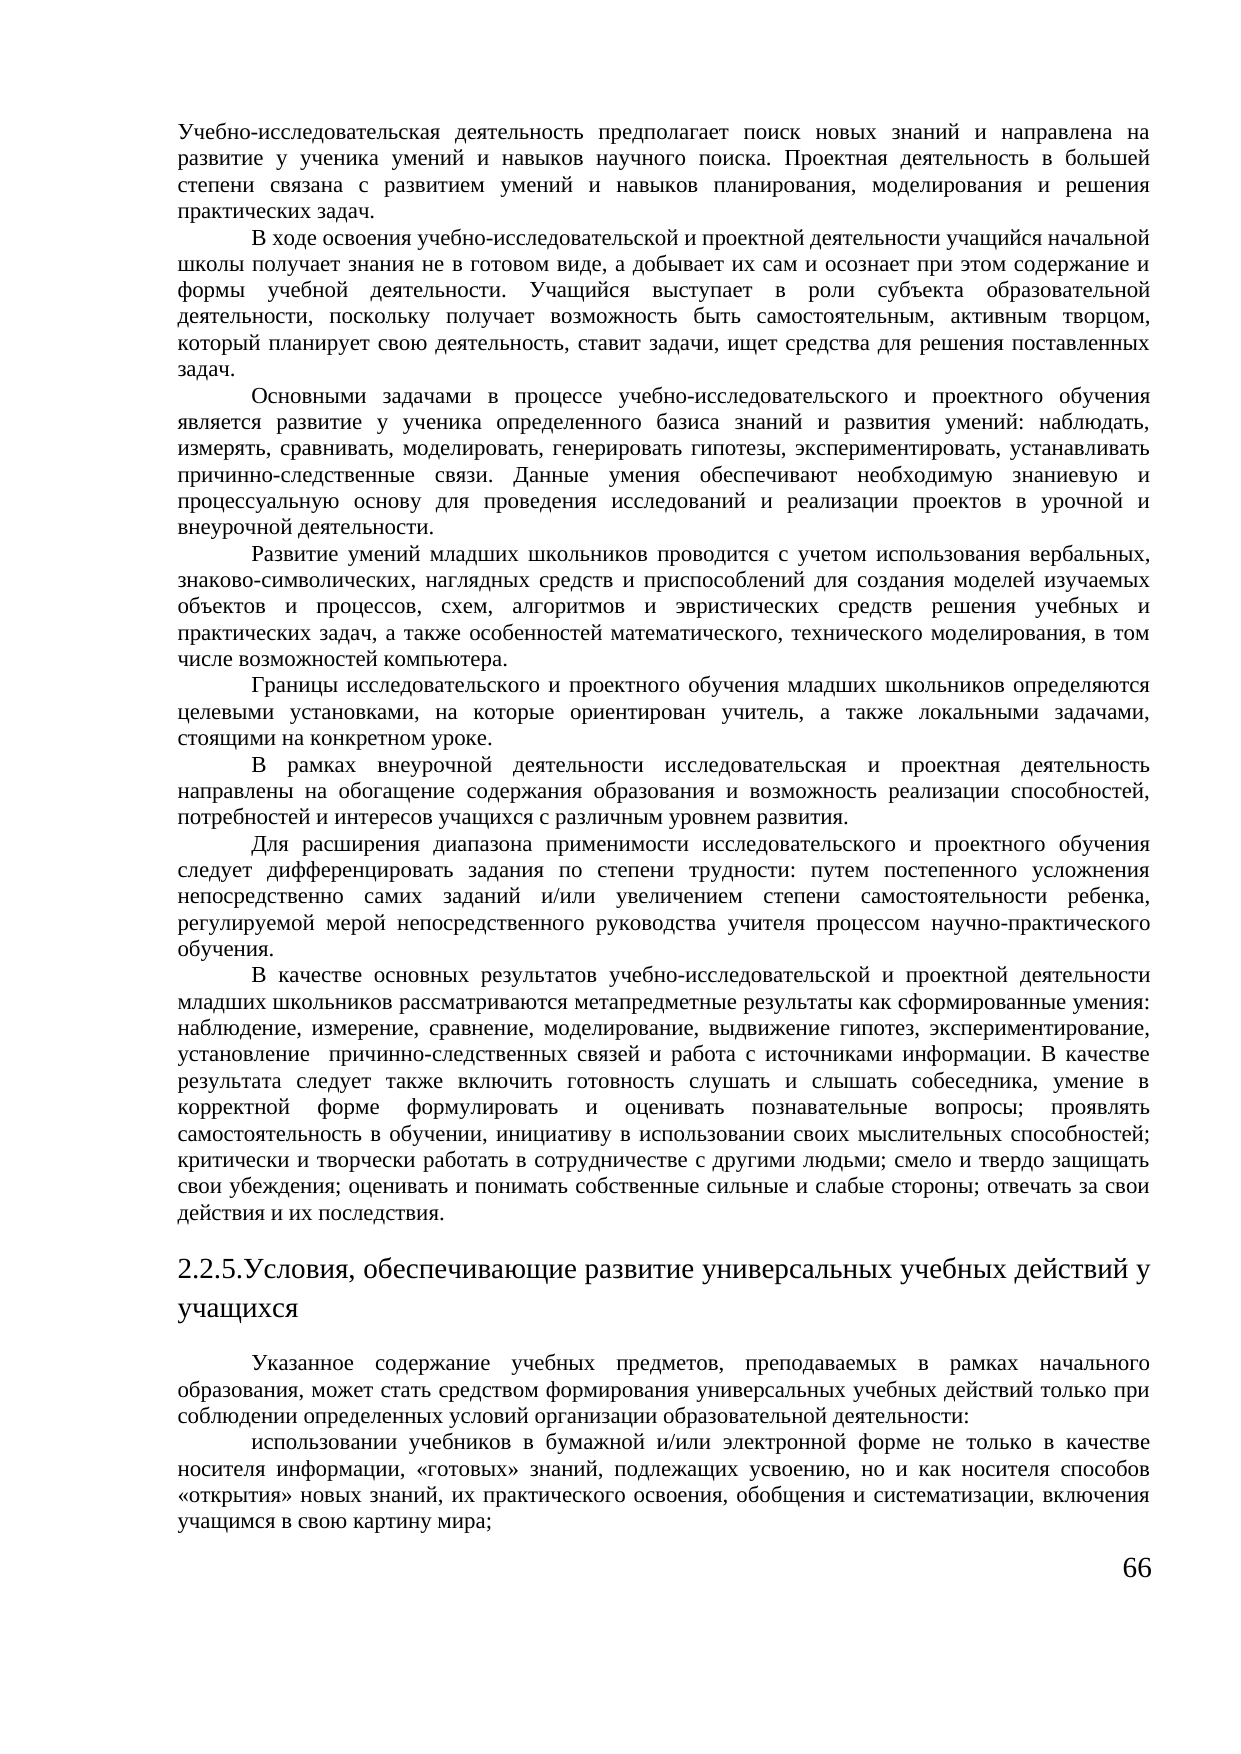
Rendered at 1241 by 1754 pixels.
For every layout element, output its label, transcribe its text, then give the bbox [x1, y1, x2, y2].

text В качестве основных результатов учебно-исследовательской и проектной деятельности младших школьников рассматриваются метапредметные результаты как сформированные умения: наблюдение, измерение, сравнение, моделирование, выдвижение гипотез, экспериментирование, установление причинно-следственных связей и работа с источниками информации. В качестве результата следует также включить готовность слушать и слышать собеседника, умение в корректной форме формулировать и оценивать познавательные вопросы; проявлять самостоятельность в обучении, инициативу в использовании своих мыслительных способностей; критически и творчески работать в сотрудничестве с другими людьми; смело и твердо защищать свои убеждения; оценивать и понимать собственные сильные и слабые стороны; отвечать за свои действия и их последствия. [177, 961, 1152, 1225]
text Основными задачами в процессе учебно-исследовательского и проектного обучения является развитие у ученика определенного базиса знаний и развития умений: наблюдать, измерять, сравнивать, моделировать, генерировать гипотезы, экспериментировать, устанавливать причинно-следственные связи. Данные умения обеспечивают необходимую знаниевую и процессуальную основу для проведения исследований и реализации проектов в урочной и внеурочной деятельности. [177, 382, 1152, 540]
text Границы исследовательского и проектного обучения младших школьников определяются целевыми установками, на которые ориентирован учитель, а также локальными задачами, стоящими на конкретном уроке. [177, 672, 1152, 751]
text Для расширения диапазона применимости исследовательского и проектного обучения следует дифференцировать задания по степени трудности: путем постепенного усложнения непосредственно самих заданий и/или увеличением степени самостоятельности ребенка, регулируемой мерой непосредственного руководства учителя процессом научно-практического обучения. [177, 830, 1152, 961]
text Развитие умений младших школьников проводится с учетом использования вербальных, знаково-символических, наглядных средств и приспособлений для создания моделей изучаемых объектов и процессов, схем, алгоритмов и эвристических средств решения учебных и практических задач, а также особенностей математического, технического моделирования, в том числе возможностей компьютера. [177, 540, 1152, 672]
text В рамках внеурочной деятельности исследовательская и проектная деятельность направлены на обогащение содержания образования и возможность реализации способностей, потребностей и интересов учащихся с различным уровнем развития. [177, 751, 1152, 830]
text 2.2.5.Условия, обеспечивающие развитие универсальных учебных действий у учащихся [177, 1251, 1152, 1323]
text В ходе освоения учебно-исследовательской и проектной деятельности учащийся начальной школы получает знания не в готовом виде, а добывает их сам и осознает при этом содержание и формы учебной деятельности. Учащийся выступает в роли субъекта образовательной деятельности, поскольку получает возможность быть самостоятельным, активным творцом, который планирует свою деятельность, ставит задачи, ищет средства для решения поставленных задач. [177, 223, 1152, 382]
text Указанное содержание учебных предметов, преподаваемых в рамках начального образования, может стать средством формирования универсальных учебных действий только при соблюдении определенных условий организации образовательной деятельности: [177, 1349, 1152, 1428]
text использовании учебников в бумажной и/или электронной форме не только в качестве носителя информации, «готовых» знаний, подлежащих усвоению, но и как носителя способов «открытия» новых знаний, их практического освоения, обобщения и систематизации, включения учащимся в свою картину мира; [177, 1428, 1152, 1534]
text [177, 118, 1152, 223]
